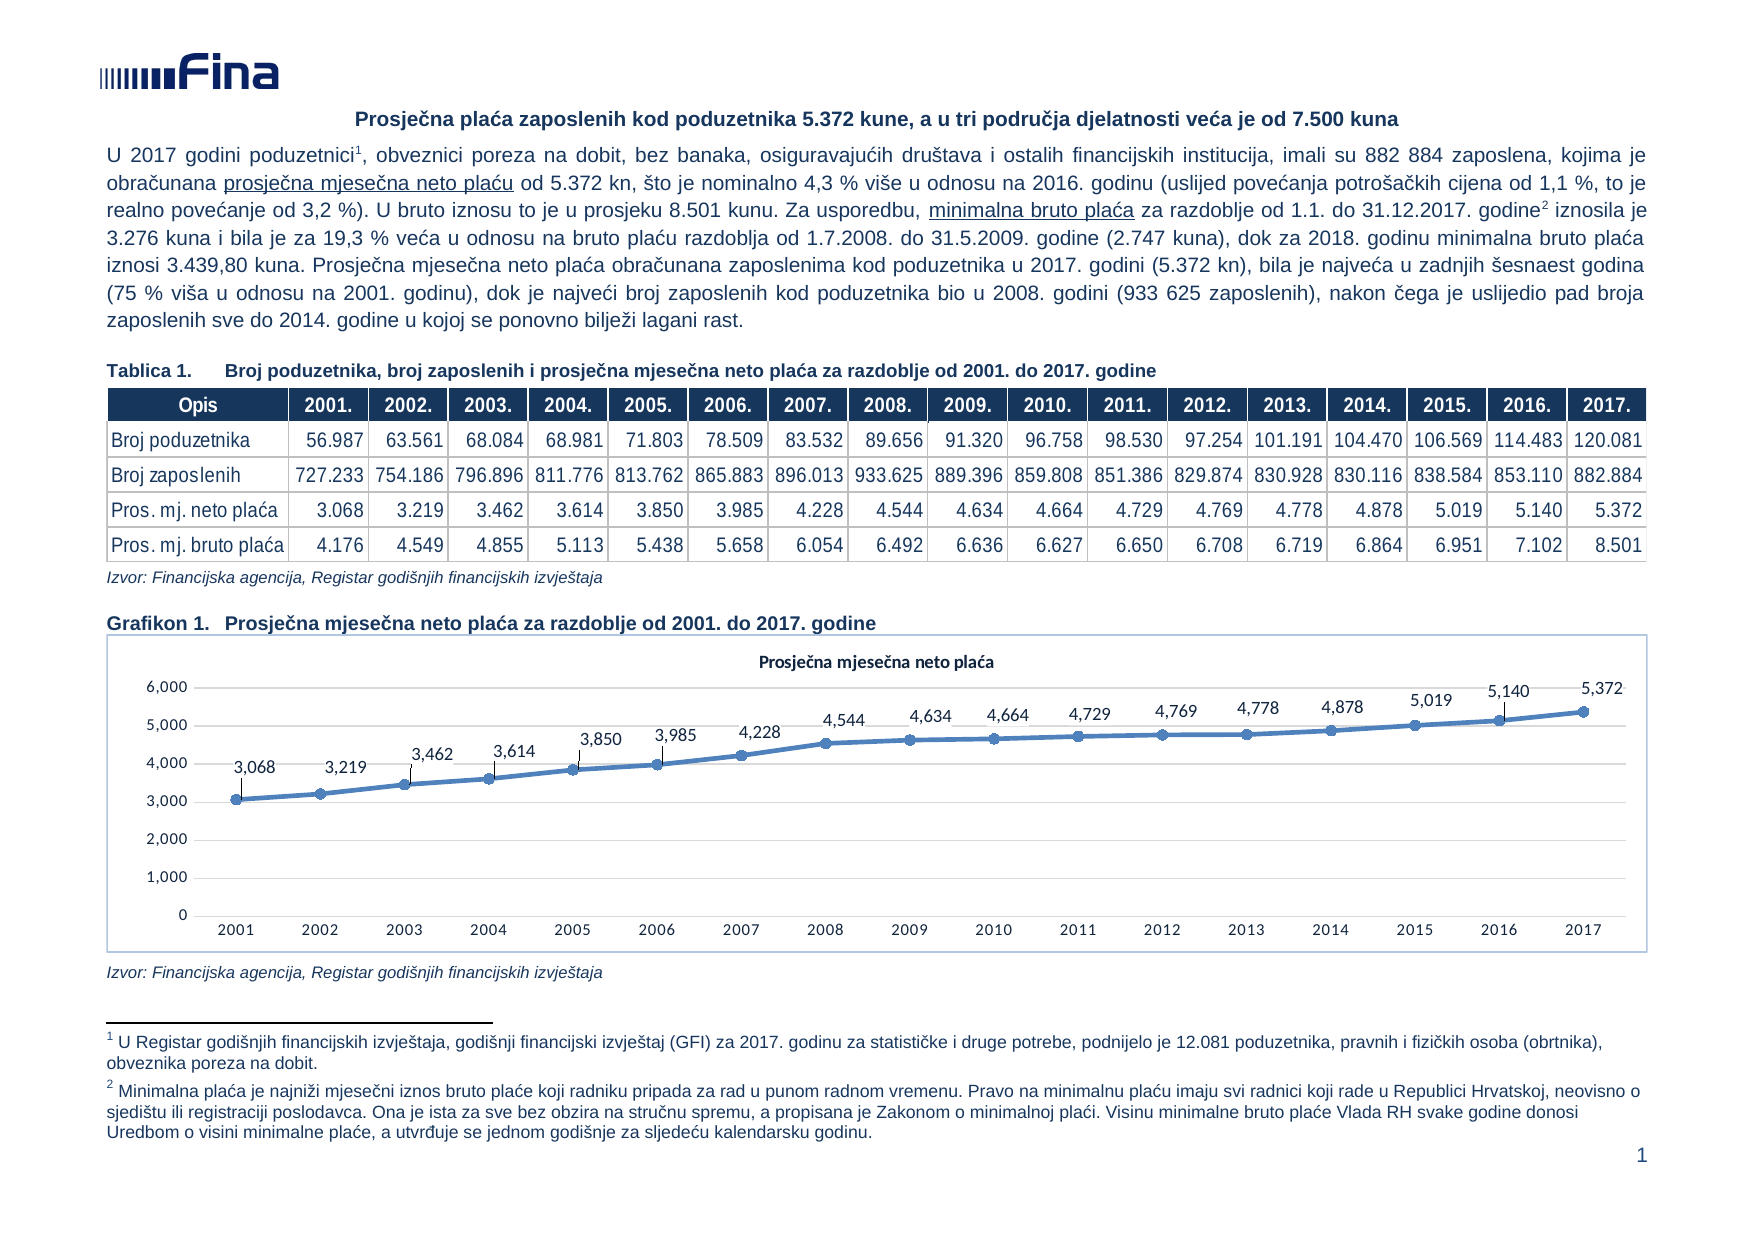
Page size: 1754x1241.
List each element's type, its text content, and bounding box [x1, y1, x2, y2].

text U 2017 godini poduzetnici, obveznici poreza na dobit, bez banaka, osiguravajućih društava i ostalih financijskih institucija, imali su 882 884 zaposlena, kojima je obračunana prosječna mjesečna neto plaću od 5.372 kn, što je nominalno 4,3 % više u odnosu na 2016. godinu (uslijed povećanja potrošačkih cijena od 1,1 %, to je realno povećanje od 3,2 %). U bruto iznosu to je u prosjeku 8.501 kunu. Za usporedbu, minimalna bruto plaća za razdoblje od 1.1. do 31.12.2017. godine iznosila je 3.276 kuna i bila je za 19,3 % veća u odnosu na bruto plaću razdoblja od 1.7.2008. do 31.5.2009. godine (2.747 kuna), dok za 2018. godinu minimalna bruto plaća iznosi 3.439,80 kuna. Prosječna mjesečna neto plaća obračunana zaposlenima kod poduzetnika u 2017. godini (5.372 kn), bila je najveća u zadnjih šesnaest godina (75 % viša u odnosu na 2001. godinu), dok je najveći broj zaposlenih kod poduzetnika bio u 2008. godini (933 625 zaposlenih), nakon čega je uslijedio pad broja zaposlenih sve do 2014. godine u kojoj se ponovno bilježi lagani rast. [106, 143, 1648, 332]
text Prosječna plaća zaposlenih kod poduzetnika 5.372 kune, a u tri područja djelatnosti veća je od 7.500 kuna [106, 106, 1648, 130]
text Grafikon 1. Prosječna mjesečna neto plaća za razdoblje od 2001. do 2017. godine [106, 612, 1648, 634]
text Tablica 1. Broj poduzetnika, broj zaposlenih i prosječna mjesečna neto plaća za razdoblje od 2001. do 2017. godine [106, 360, 1648, 382]
text Izvor: Financijska agencija, Registar godišnjih financijskih izvještaja [106, 567, 1648, 587]
picture [100, 53, 279, 89]
text Izvor: Financijska agencija, Registar godišnjih financijskih izvještaja [106, 963, 1648, 982]
